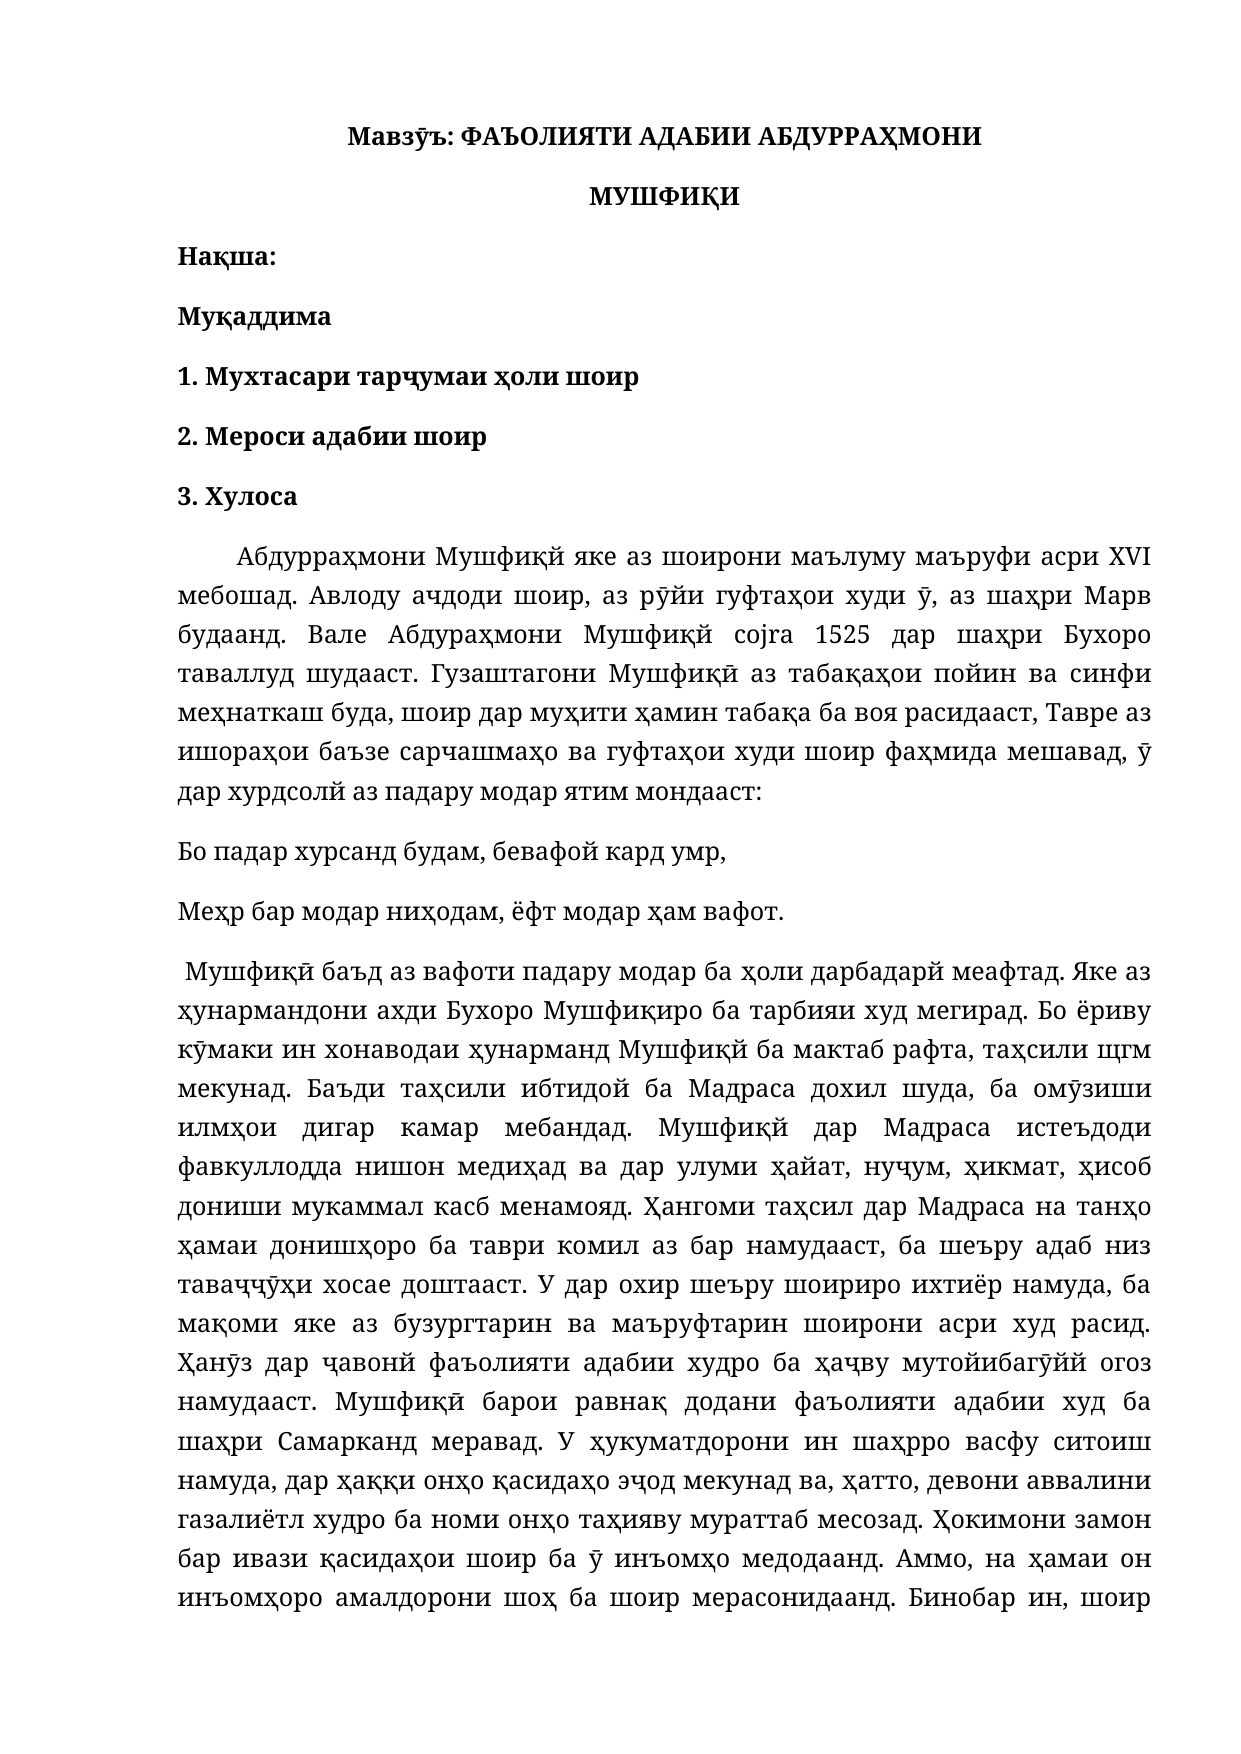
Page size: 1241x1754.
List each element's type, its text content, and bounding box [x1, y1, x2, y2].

text 3. Хулоса [177, 478, 1152, 512]
text Бо падар хурсанд будам, бевафой кард умр, [177, 833, 1152, 867]
text 1. Мухтасари тарҷумаи ҳоли шоир [177, 358, 1152, 392]
text Абдурраҳмони Мушфиқй яке аз шоирони маълуму маъруфи асри XVI мебошад. Авлоду ачдоди шоир, аз рӯйи гуфтаҳои худи ӯ, аз шаҳри Марв будаанд. Вале Абдураҳмони Мушфиқй cojra 1525 дар шаҳри Бухоро таваллуд шудааст. Гузаштагони Мушфиқӣ аз табақаҳои пойин ва синфи меҳнаткаш буда, шоир дар муҳити ҳамин табақа ба воя расидааст, Тавре аз ишораҳои баъзе сарчашмаҳо ва гуфтаҳои худи шоир фаҳмида мешавад, ӯ дар хурдсолй аз падару модар ятим мондааст: [177, 538, 1152, 807]
text Меҳр бар модар ниҳодам, ёфт модар ҳам вафот. [177, 893, 1152, 927]
text Муқаддима [177, 298, 1152, 332]
text Нақша: [177, 238, 1152, 272]
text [177, 953, 1152, 1614]
text МУШФИҚИ [177, 178, 1152, 212]
text 2. Мероси адабии шоир [177, 418, 1152, 452]
text Мавзӯъ: ФАЪОЛИЯТИ АДАБИИ АБДУРРАҲМОНИ [177, 118, 1152, 152]
